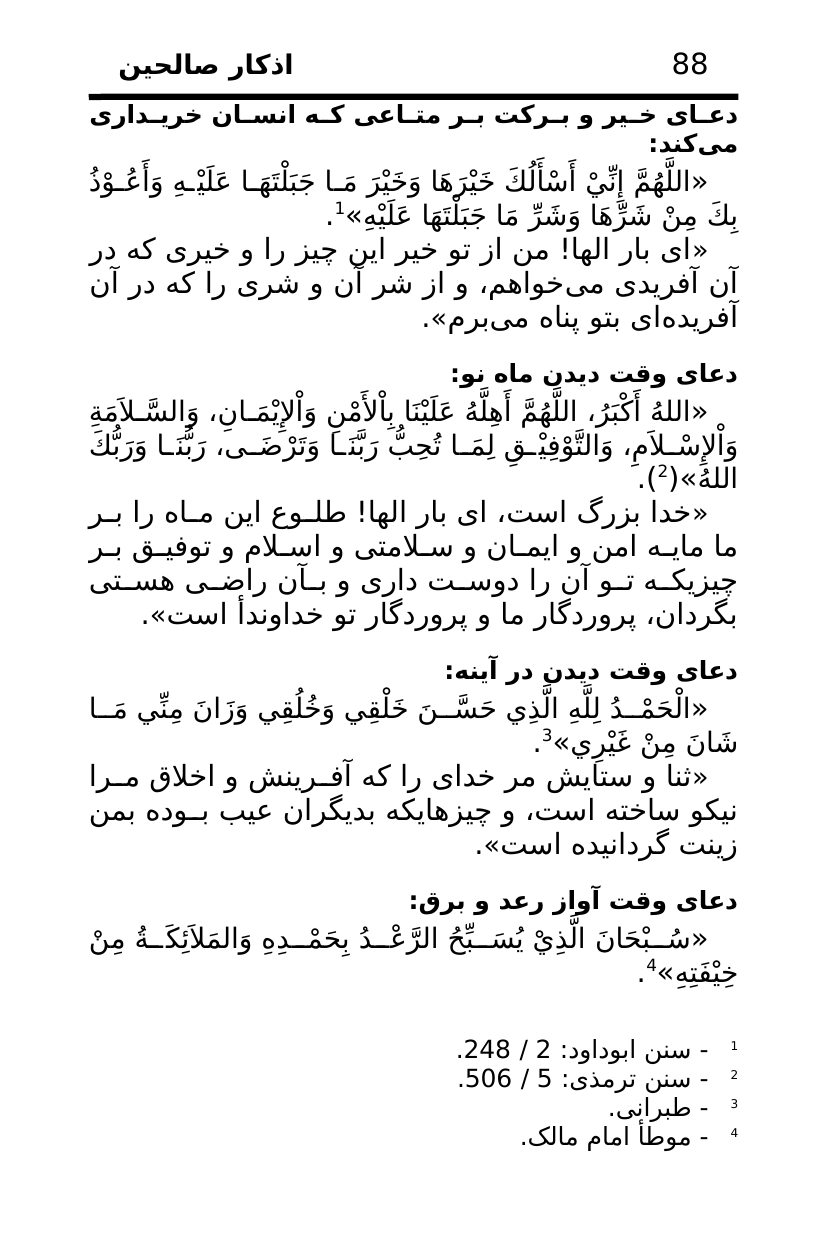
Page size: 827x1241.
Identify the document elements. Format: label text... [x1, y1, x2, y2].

text دعای وقت دیدن در آینه: [89, 656, 738, 685]
text دعای وقت آواز رعد و برق: [89, 886, 738, 916]
text دعای وقت دیدن ماه نو: [89, 359, 738, 388]
text «خدا بزرگ است، ای بار الها! طلوع این ماه را بر ما مایه امن و ایمان و سلامتی و اسلام و توفیق بر چیزیکه تو آن را دوست داری و بآن راضی هستی بگردان، پروردگار ما و پروردگار تو خداوندأ است». [89, 495, 738, 631]
text «ثنا و ستایش مر خدای را که آفرینش و اخلاق مرا نیکو ساخته است، و چیزهایکه بدیگران عیب بوده بمن زینت گردانیده است». [89, 759, 738, 861]
text «الْحَمْدُ لِلَّهِ الَّذِي حَسَّنَ خَلْقِي وَخُلُقِي وَزَانَ مِنِّي مَا شَانَ مِنْ غَيْرِي». [89, 692, 738, 759]
text «اللَّهُمَّ إِنِّيْ أَسْأَلُكَ خَيْرَهَا وَخَيْرَ مَا جَبَلْتَهَا عَلَيْهِ وَأَعُوْذُ بِكَ مِنْ شَرِّهَا وَشَرِّ مَا جَبَلْتَهَا عَلَيْهِ». [89, 164, 738, 232]
text «ای بار الها! من از تو خیر این چیز را و خیری که در آن آفریدی می‌خواهم، و از شر آن و شری را که در آن آفریده‌ای بتو پناه می‌برم». [89, 232, 738, 334]
text «سُبْحَانَ الَّذِيْ يُسَبِّحُ الرَّعْدُ بِحَمْدِهِ وَالمَلاَئِكَةُ مِنْ خِيْفَتِهِ». [89, 922, 738, 990]
text دعای خیر و برکت بر متاعی که انسان خریداری می‌کند: [89, 100, 738, 158]
text «اللهُ أَكْبَرُ، اللَّهُمَّ أَهِلَّهُ عَلَيْنَا بِاْلأَمْنِ وَاْلإِيْمَانِ، وَالسَّلاَمَةِ وَاْلإِسْلاَمِ، وَالتَّوْفِيْقِ لِمَا تُحِبُّ رَبَّنَا وَتَرْضَى، رَبُّنَا وَرَبُّكَ اللهُ»(). [89, 395, 738, 495]
